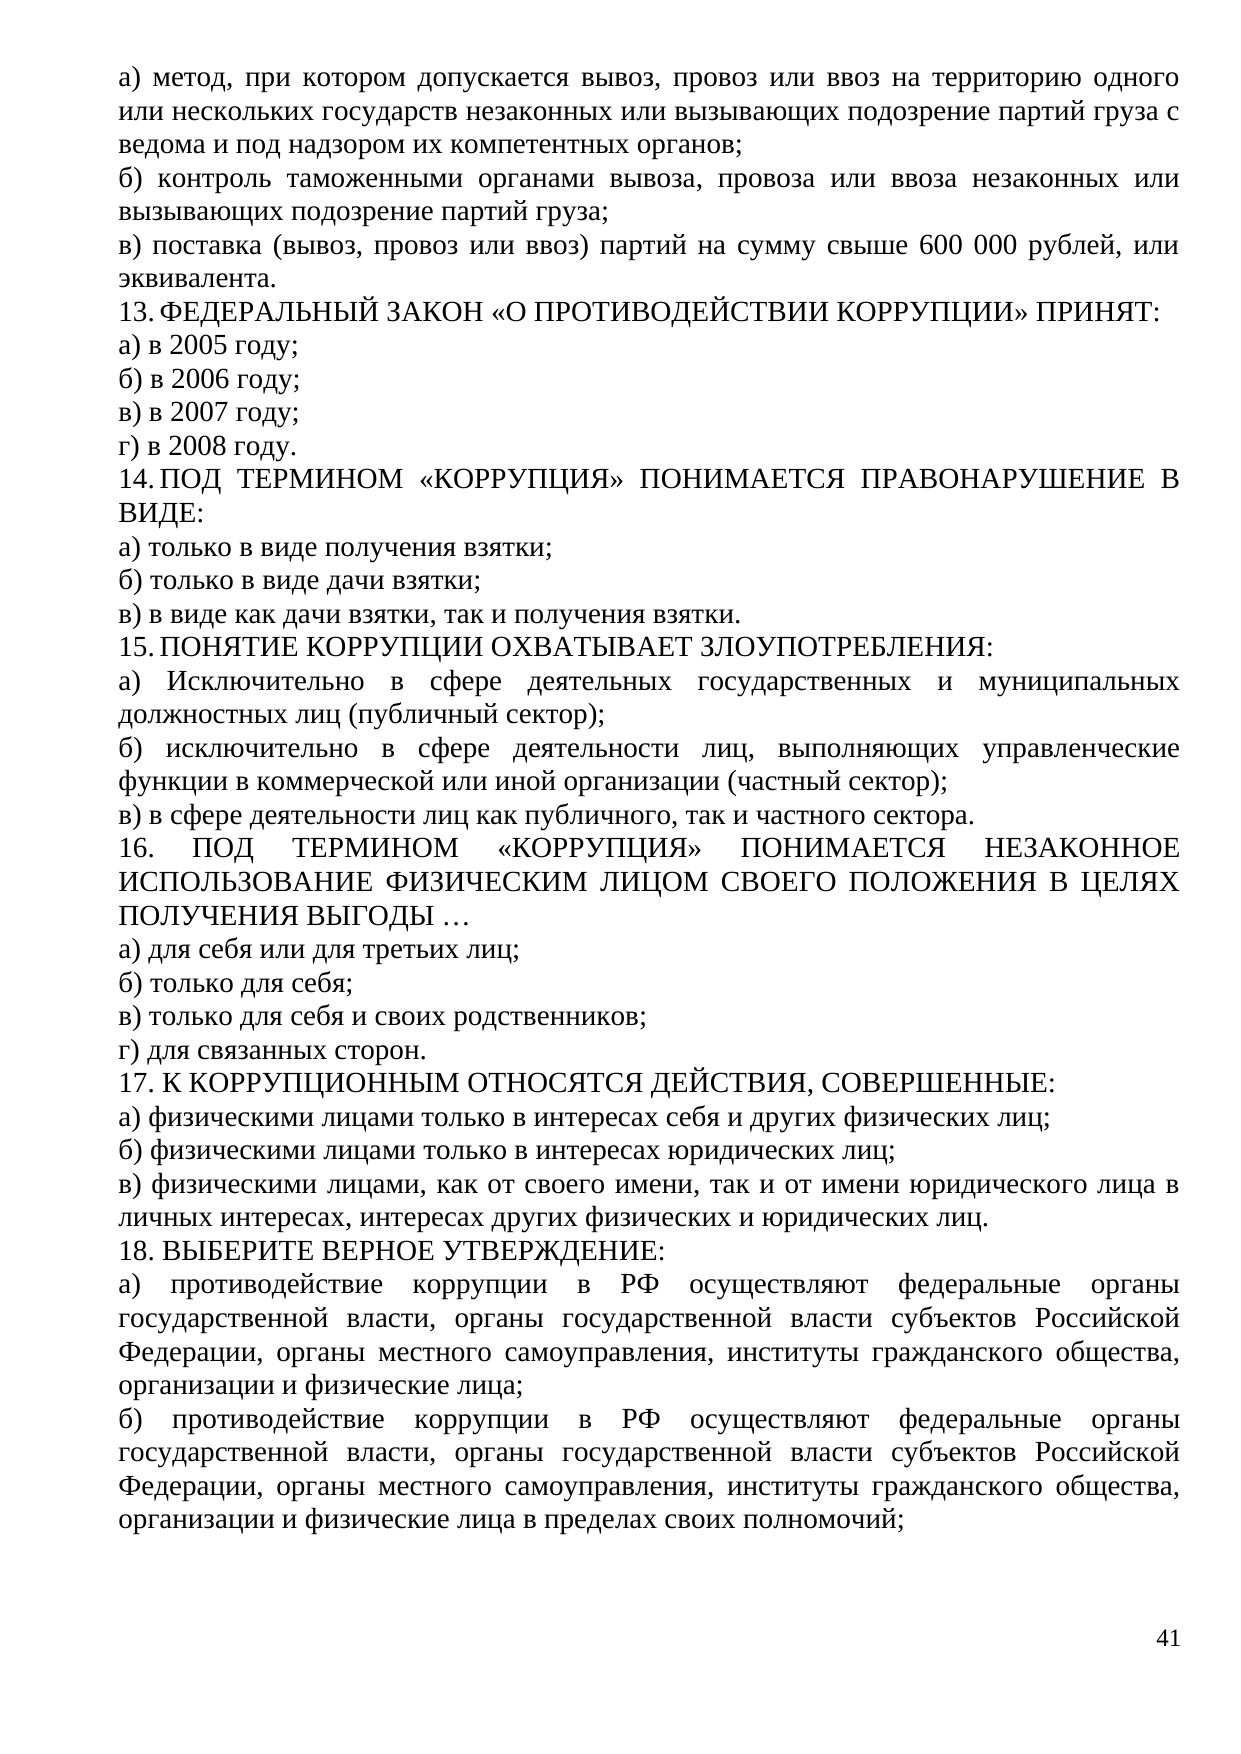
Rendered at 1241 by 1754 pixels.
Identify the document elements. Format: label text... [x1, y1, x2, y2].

text а) в 2005 году; [118, 327, 1181, 361]
text в) физическими лицами, как от своего имени, так и от имени юридического лица в личных интересах, интересах других физических и юридических лиц. [118, 1166, 1181, 1233]
text а) Исключительно в сфере деятельных государственных и муниципальных должностных лиц (публичный сектор); [118, 663, 1181, 730]
text а) противодействие коррупции в РФ осуществляют федеральные органы государственной власти, органы государственной власти субъектов Российской Федерации, органы местного самоуправления, институты гражданского общества, организации и физические лица; [118, 1267, 1181, 1401]
text б) только для себя; [118, 965, 1181, 998]
text а) для себя или для третьих лиц; [118, 931, 1181, 965]
text в) в 2007 году; [118, 394, 1181, 428]
text 15. Понятие коррупции охватывает злоупотребления: [118, 629, 1181, 663]
text а) физическими лицами только в интересах себя и других физических лиц; [118, 1099, 1181, 1132]
text б) только в виде дачи взятки; [118, 562, 1181, 596]
text 18. Выберите верное утверждение: [118, 1233, 1181, 1267]
text 16. Под термином «коррупция» понимается незаконное использование физическим лицом своего положения в целях получения выгоды … [118, 831, 1181, 931]
text в) только для себя и своих родственников; [118, 998, 1181, 1032]
text в) поставка (вывоз, провоз или ввоз) партий на сумму свыше 600 000 рублей, или эквивалента. [118, 227, 1181, 294]
text г) в 2008 году. [118, 428, 1181, 462]
text в) в сфере деятельности лиц как публичного, так и частного сектора. [118, 797, 1181, 831]
text а) метод, при котором допускается вывоз, провоз или ввоз на территорию одного или нескольких государств незаконных или вызывающих подозрение партий груза с ведома и под надзором их компетентных органов; [118, 59, 1181, 160]
text в) в виде как дачи взятки, так и получения взятки. [118, 596, 1181, 629]
text 17. К коррупционным относятся действия, совершенные: [118, 1065, 1181, 1099]
text б) физическими лицами только в интересах юридических лиц; [118, 1132, 1181, 1166]
text г) для связанных сторон. [118, 1032, 1181, 1065]
text б) противодействие коррупции в РФ осуществляют федеральные органы государственной власти, органы государственной власти субъектов Российской Федерации, органы местного самоуправления, институты гражданского общества, организации и физические лица в пределах своих полномочий; [118, 1401, 1181, 1535]
text б) в 2006 году; [118, 361, 1181, 394]
text 14. Под термином «коррупция» понимается правонарушение в виде: [118, 462, 1181, 529]
text б) исключительно в сфере деятельности лиц, выполняющих управленческие функции в коммерческой или иной организации (частный сектор); [118, 730, 1181, 797]
text 13. Федеральный закон «О противодействии коррупции» принят: [118, 294, 1181, 327]
text а) только в виде получения взятки; [118, 529, 1181, 562]
text б) контроль таможенными органами вывоза, провоза или ввоза незаконных или вызывающих подозрение партий груза; [118, 160, 1181, 227]
